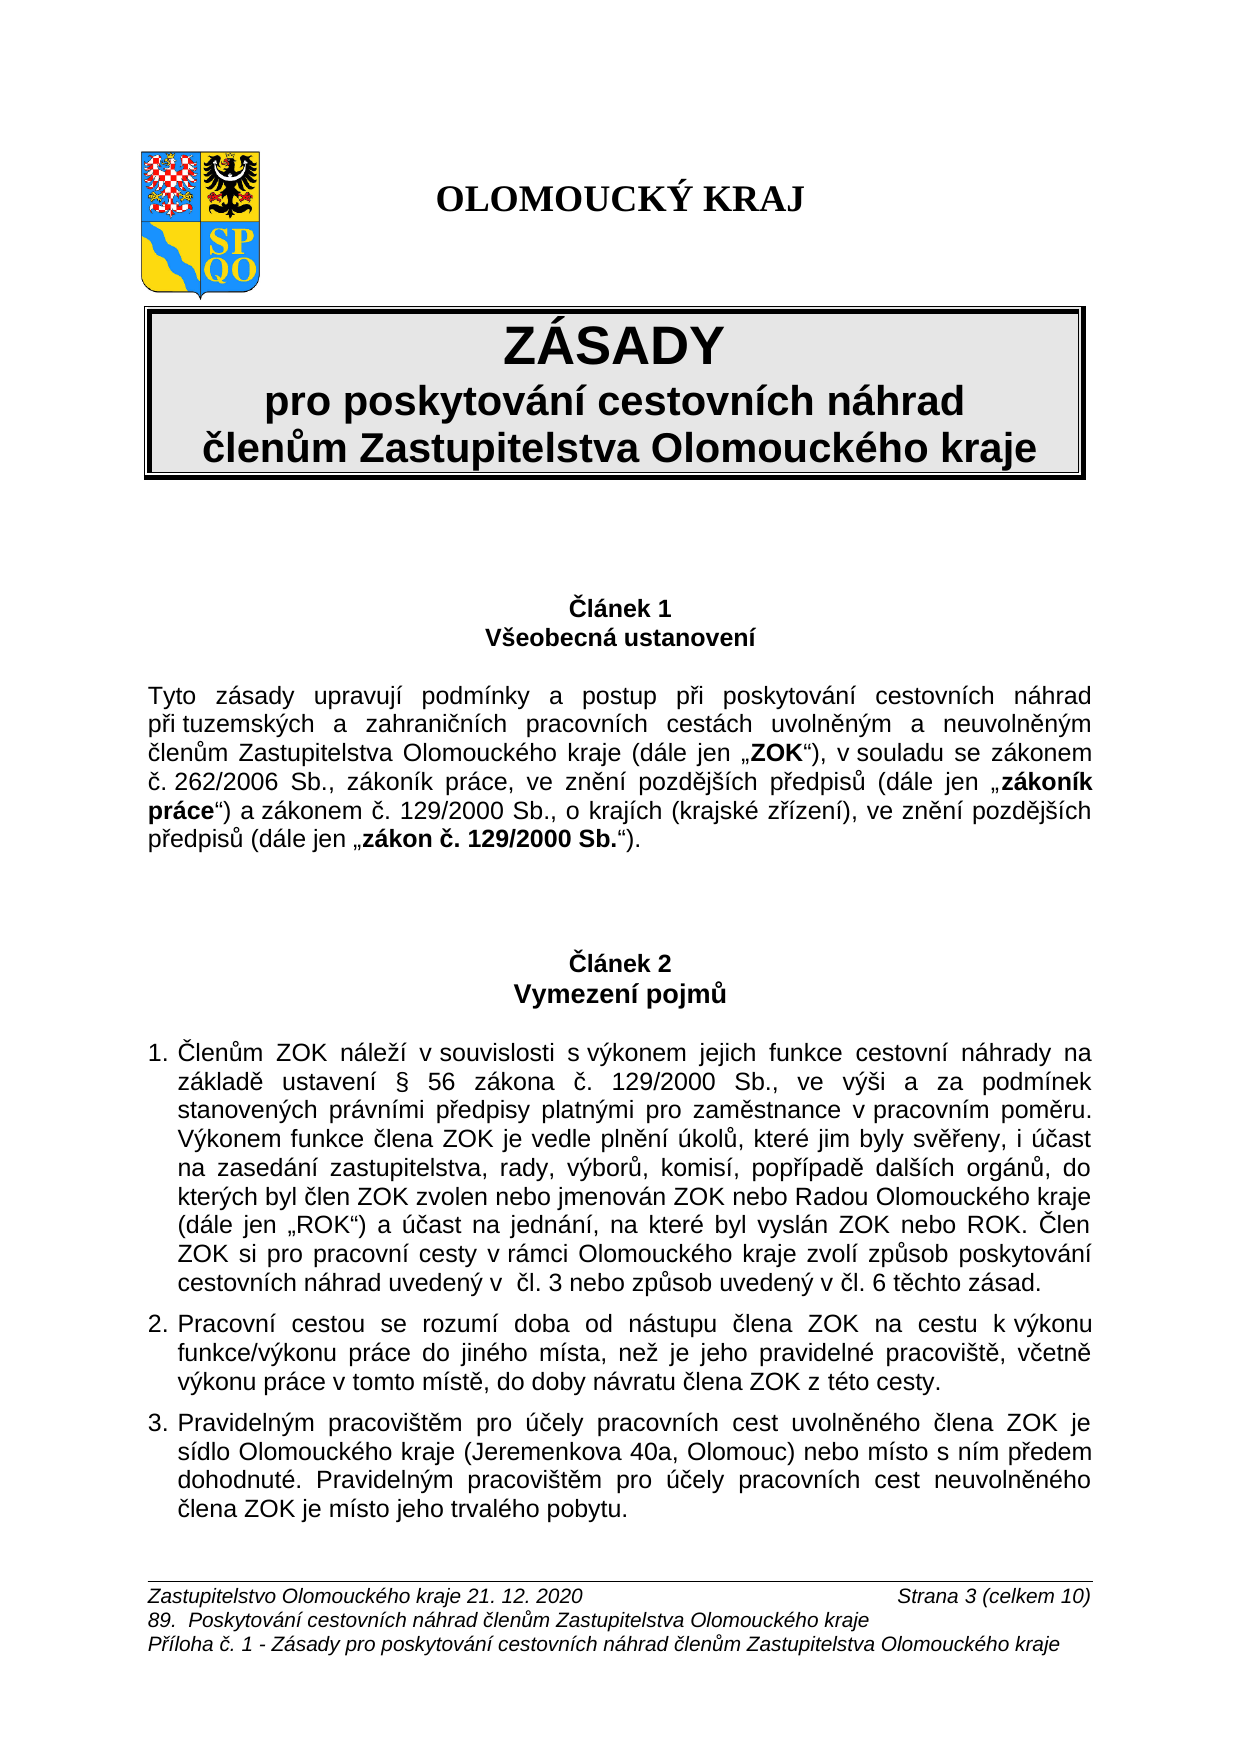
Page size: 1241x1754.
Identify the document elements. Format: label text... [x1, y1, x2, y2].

subtitle Vymezení pojmů [148, 978, 1093, 1009]
list Pravidelným pracovištěm pro účely pracovních cest uvolněného člena ZOK je sídlo Olomouckého kraje (Jeremenkova 40a, Olomouc) nebo místo s ním předem dohodnuté. Pravidelným pracovištěm pro účely pracovních cest neuvolněného člena ZOK je místo jeho trvalého pobytu. [148, 1408, 1093, 1523]
table_header ZÁsady pro poskytování cestovních náhrad [152, 314, 1078, 424]
text Článek 2 [148, 949, 1093, 978]
text OLOMOUCKÝ KRAJ [261, 176, 1093, 219]
list Členům ZOK náleží v souvislosti s výkonem jejich funkce cestovní náhrady na základě ustavení § 56 zákona č. 129/2000 Sb., ve výši a za podmínek stanovených právními předpisy platnými pro zaměstnance v pracovním poměru. Výkonem funkce člena ZOK je vedle plnění úkolů, které jim byly svěřeny, i účast na zasedání zastupitelstva, rady, výborů, komisí, popřípadě dalších orgánů, do kterých byl člen ZOK zvolen nebo jmenován ZOK nebo Radou Olomouckého kraje (dále jen „ROK“) a účast na jednání, na které byl vyslán ZOK nebo ROK. Člen ZOK si pro pracovní cesty v rámci Olomouckého kraje zvolí způsob poskytování cestovních náhrad uvedený v čl. 3 nebo způsob uvedený v čl. 6 těchto zásad. [148, 1038, 1093, 1297]
list Pracovní cestou se rozumí doba od nástupu člena ZOK na cestu k výkonu funkce/výkonu práce do jiného místa, než je jeho pravidelné pracoviště, včetně výkonu práce v tomto místě, do doby návratu člena ZOK z této cesty. [148, 1309, 1093, 1395]
text Tyto zásady upravují podmínky a postup při poskytování cestovních náhrad při tuzemských a zahraničních pracovních cestách uvolněným a neuvolněným členům Zastupitelstva Olomouckého kraje (dále jen „ZOK“), v souladu se zákonem č. 262/2006 Sb., zákoník práce, ve znění pozdějších předpisů (dále jen „zákoník práce“) a zákonem č. 129/2000 Sb., o krajích (krajské zřízení), ve znění pozdějších předpisů (dále jen „zákon č. 129/2000 Sb.“). [148, 681, 1093, 853]
table_cell členům Zastupitelstva Olomouckého kraje [152, 424, 1078, 472]
text Článek 1 [148, 594, 1093, 623]
picture [139, 150, 261, 301]
subtitle Všeobecná ustanovení [148, 623, 1093, 652]
